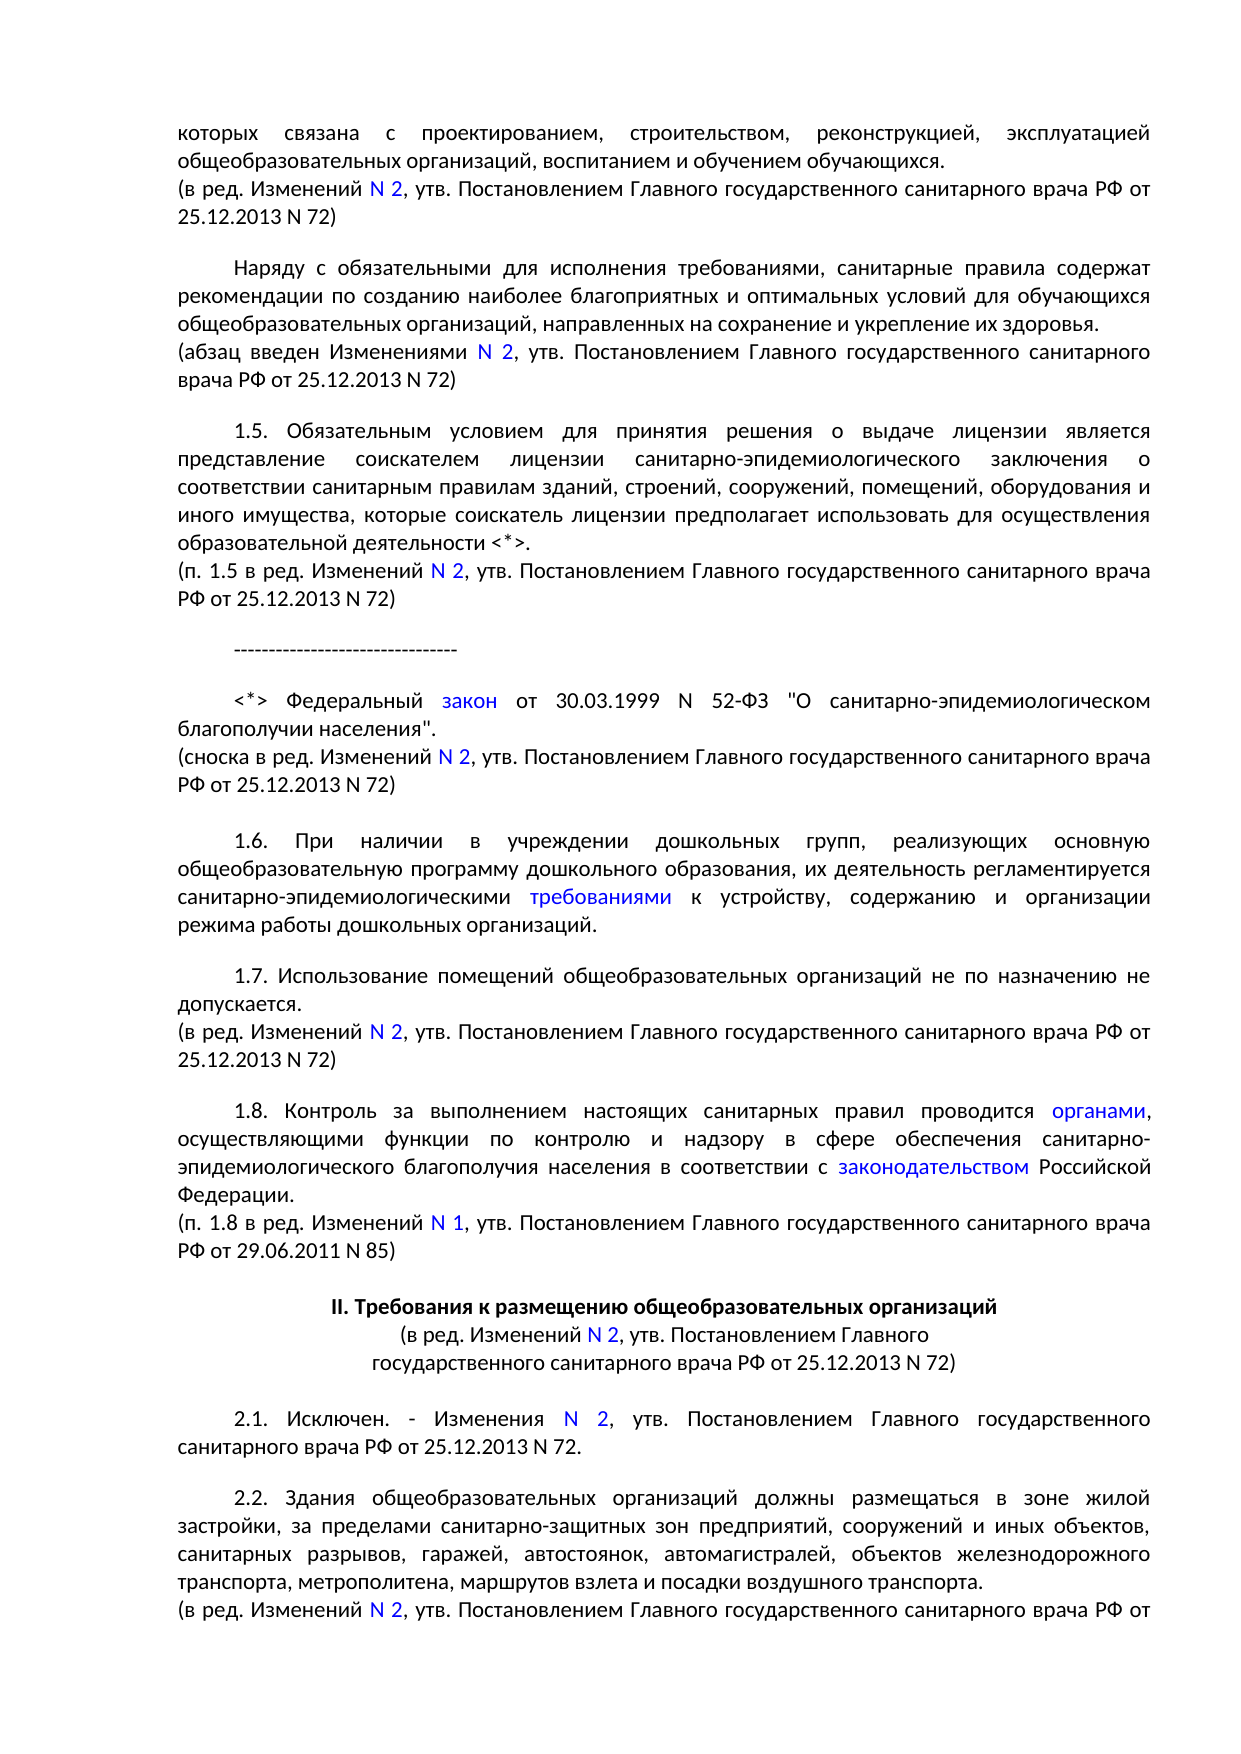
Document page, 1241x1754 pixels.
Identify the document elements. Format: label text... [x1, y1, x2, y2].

text (в ред. Изменений N 2, утв. Постановлением Главного государственного санитарного врача РФ от 25.12.2013 N 72) [177, 174, 1152, 230]
text (п. 1.5 в ред. Изменений N 2, утв. Постановлением Главного государственного санитарного врача РФ от 25.12.2013 N 72) [177, 556, 1152, 612]
text (абзац введен Изменениями N 2, утв. Постановлением Главного государственного санитарного врача РФ от 25.12.2013 N 72) [177, 337, 1152, 393]
text 1.6. При наличии в учреждении дошкольных групп, реализующих основную общеобразовательную программу дошкольного образования, их деятельность регламентируется санитарно-эпидемиологическими требованиями к устройству, содержанию и организации режима работы дошкольных организаций. [177, 826, 1152, 938]
text (сноска в ред. Изменений N 2, утв. Постановлением Главного государственного санитарного врача РФ от 25.12.2013 N 72) [177, 742, 1152, 798]
text (п. 1.8 в ред. Изменений N 1, утв. Постановлением Главного государственного санитарного врача РФ от 29.06.2011 N 85) [177, 1208, 1152, 1264]
text Наряду с обязательными для исполнения требованиями, санитарные правила содержат рекомендации по созданию наиболее благоприятных и оптимальных условий для обучающихся общеобразовательных организаций, направленных на сохранение и укрепление их здоровья. [177, 253, 1152, 337]
text -------------------------------- [177, 635, 1152, 663]
text 1.5. Обязательным условием для принятия решения о выдаче лицензии является представление соискателем лицензии санитарно-эпидемиологического заключения о соответствии санитарным правилам зданий, строений, сооружений, помещений, оборудования и иного имущества, которые соискатель лицензии предполагает использовать для осуществления образовательной деятельности <*>. [177, 416, 1152, 556]
text <*> Федеральный закон от 30.03.1999 N 52-ФЗ "О санитарно-эпидемиологическом благополучии населения". [177, 686, 1152, 742]
text 2.2. Здания общеобразовательных организаций должны размещаться в зоне жилой застройки, за пределами санитарно-защитных зон предприятий, сооружений и иных объектов, санитарных разрывов, гаражей, автостоянок, автомагистралей, объектов железнодорожного транспорта, метрополитена, маршрутов взлета и посадки воздушного транспорта. [177, 1483, 1152, 1596]
title II. Требования к размещению общеобразовательных организаций [177, 1292, 1152, 1320]
text 1.7. Использование помещений общеобразовательных организаций не по назначению не допускается. [177, 961, 1152, 1017]
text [177, 1596, 1152, 1623]
text государственного санитарного врача РФ от 25.12.2013 N 72) [177, 1348, 1152, 1376]
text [177, 118, 1152, 174]
text (в ред. Изменений N 2, утв. Постановлением Главного [177, 1320, 1152, 1348]
text 2.1. Исключен. - Изменения N 2, утв. Постановлением Главного государственного санитарного врача РФ от 25.12.2013 N 72. [177, 1404, 1152, 1461]
text (в ред. Изменений N 2, утв. Постановлением Главного государственного санитарного врача РФ от 25.12.2013 N 72) [177, 1017, 1152, 1073]
text 1.8. Контроль за выполнением настоящих санитарных правил проводится органами, осуществляющими функции по контролю и надзору в сфере обеспечения санитарно-эпидемиологического благополучия населения в соответствии с законодательством Российской Федерации. [177, 1096, 1152, 1208]
